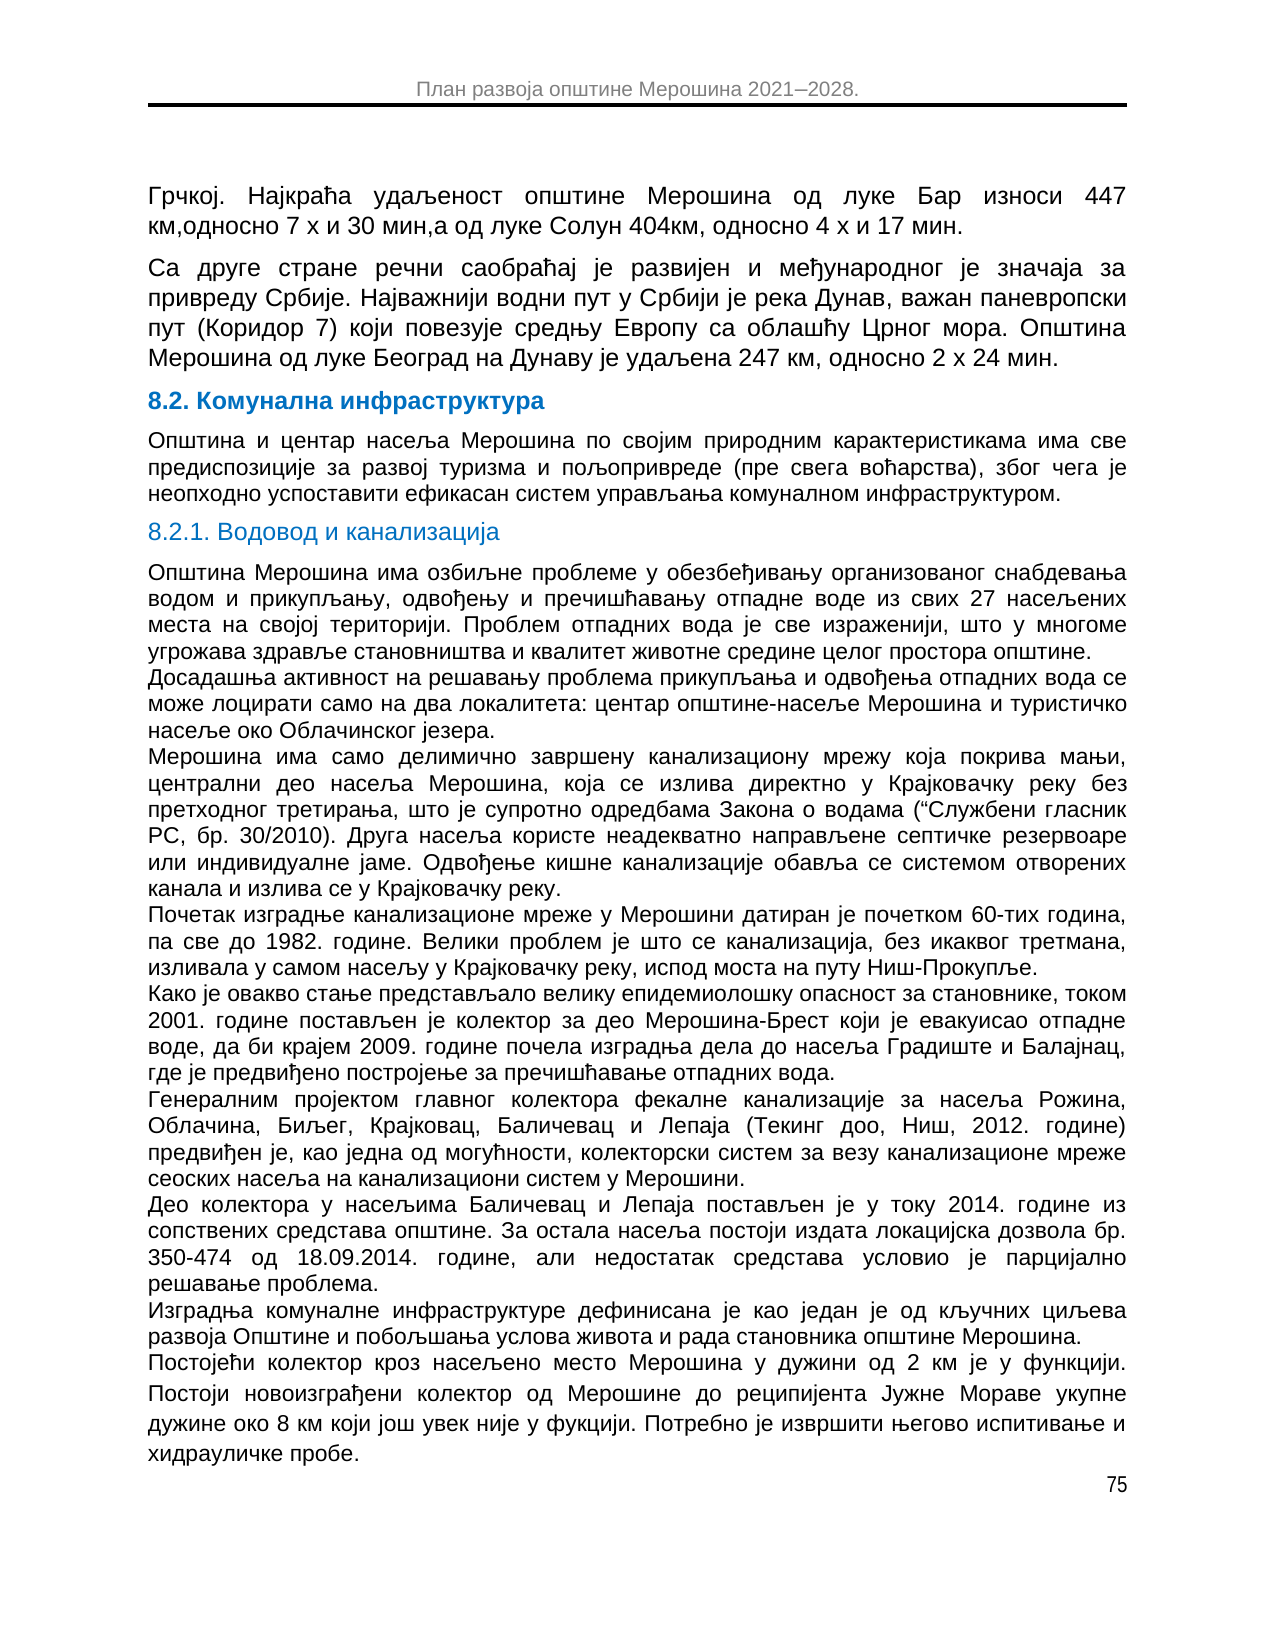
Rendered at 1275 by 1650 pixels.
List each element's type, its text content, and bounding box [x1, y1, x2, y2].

text Општина Мерошина има озбиљне проблеме у обезбеђивању организованог снабдевања водом и прикупљању, одвођењу и пречишћавању отпадне воде из свих 27 насељених места на својој територији. Проблем отпадних вода је све израженији, што у многоме угрожава здравље становништва и квалитет животне средине целог простора општине. [148, 559, 1127, 664]
text Како је овакво стање представљало велику епидемиолошку опасност за становнике, током 2001. године постављен је колектор за део Мерошина-Брест који је евакуисао отпадне воде, да би крајем 2009. године почела изградња дела до насеља Градиште и Балајнац, где је предвиђено постројење за пречишћавање отпадних вода. [148, 980, 1127, 1086]
text 8.2.1. Водовод и канализација [148, 516, 1127, 546]
text Досадашња активност на решавању проблема прикупљања и одвођења отпадних вода се може лоцирати само на два локалитета: центар општине-насеље Мерошина и туристичко насеље око Облачинског језера. [148, 664, 1127, 743]
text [148, 179, 1127, 239]
text 8.2. Комунална инфраструктура [148, 384, 1127, 414]
text Део колектора у насељима Баличевац и Лепаја постављен је у току 2014. године из сопствених средстава општине. За остала насеља постоји издата локацијска дозвола бр. 350-474 од 18.09.2014. године, али недостатак средстава условио је парцијално решавање проблема. [148, 1191, 1127, 1297]
text Са друге стране речни саобраћај је развијен и међународног је значаја за привреду Србије. Најважнији водни пут у Србији је река Дунав, важан паневропски пут (Коридор 7) који повезује средњу Европу са облашћу Црног мора. Општина Мерошина од луке Београд на Дунаву је удаљена 247 км, односно 2 х 24 мин. [148, 252, 1127, 372]
text Општина и центар насеља Мерошина по својим природним карактеристикама има све предиспозиције за развој туризма и пољопривреде (пре свега воћарства), због чега је неопходно успоставити ефикасан систем управљања комуналном инфраструктуром. [148, 427, 1127, 506]
text Изградња комуналне инфраструктуре дефинисана је као један је од кључних циљева развоја Општине и побољшања услова живота и рада становника општине Мерошина. [148, 1297, 1127, 1349]
text Постојећи колектор кроз насељено место Мерошина у дужини од 2 км је у функцији. Постоји новоизграђени колектор од Мерошине до реципијента Јужне Мораве укупне дужине око 8 км који још увек није у фукцији. Потребно је извршити његово испитивање и хидрауличке пробе. [148, 1349, 1127, 1466]
text Генералним пројектом главног колектора фекалне канализације за насеља Рожина, Облачина, Биљег, Крајковац, Баличевац и Лепаја (Текинг доо, Ниш, 2012. године) предвиђен је, као једна од могућности, колекторски систем за везу канализационе мреже сеоских насеља на канализациони систем у Мерошини. [148, 1086, 1127, 1191]
text Почетак изградње канализационе мреже у Мерошини датиран је почетком 60-тих година, па све до 1982. године. Велики проблем је што се канализација, без икаквог третмана, изливала у самом насељу у Крајковачку реку, испод моста на путу Ниш-Прокупље. [148, 901, 1127, 980]
text Мерошина има само делимично завршену канализациону мрежу која покрива мањи, централни део насеља Мерошина, која се излива директно у Крајковачку реку без претходног третирања, што је супротно одредбама Закона о водама (“Службени гласник РС, бр. 30/2010). Друга насеља користе неадекватно направљене септичке резервоаре или индивидуалне јаме. Одвођење кишне канализације обавља се системом отворених канала и излива се у Крајковачку реку. [148, 743, 1127, 901]
